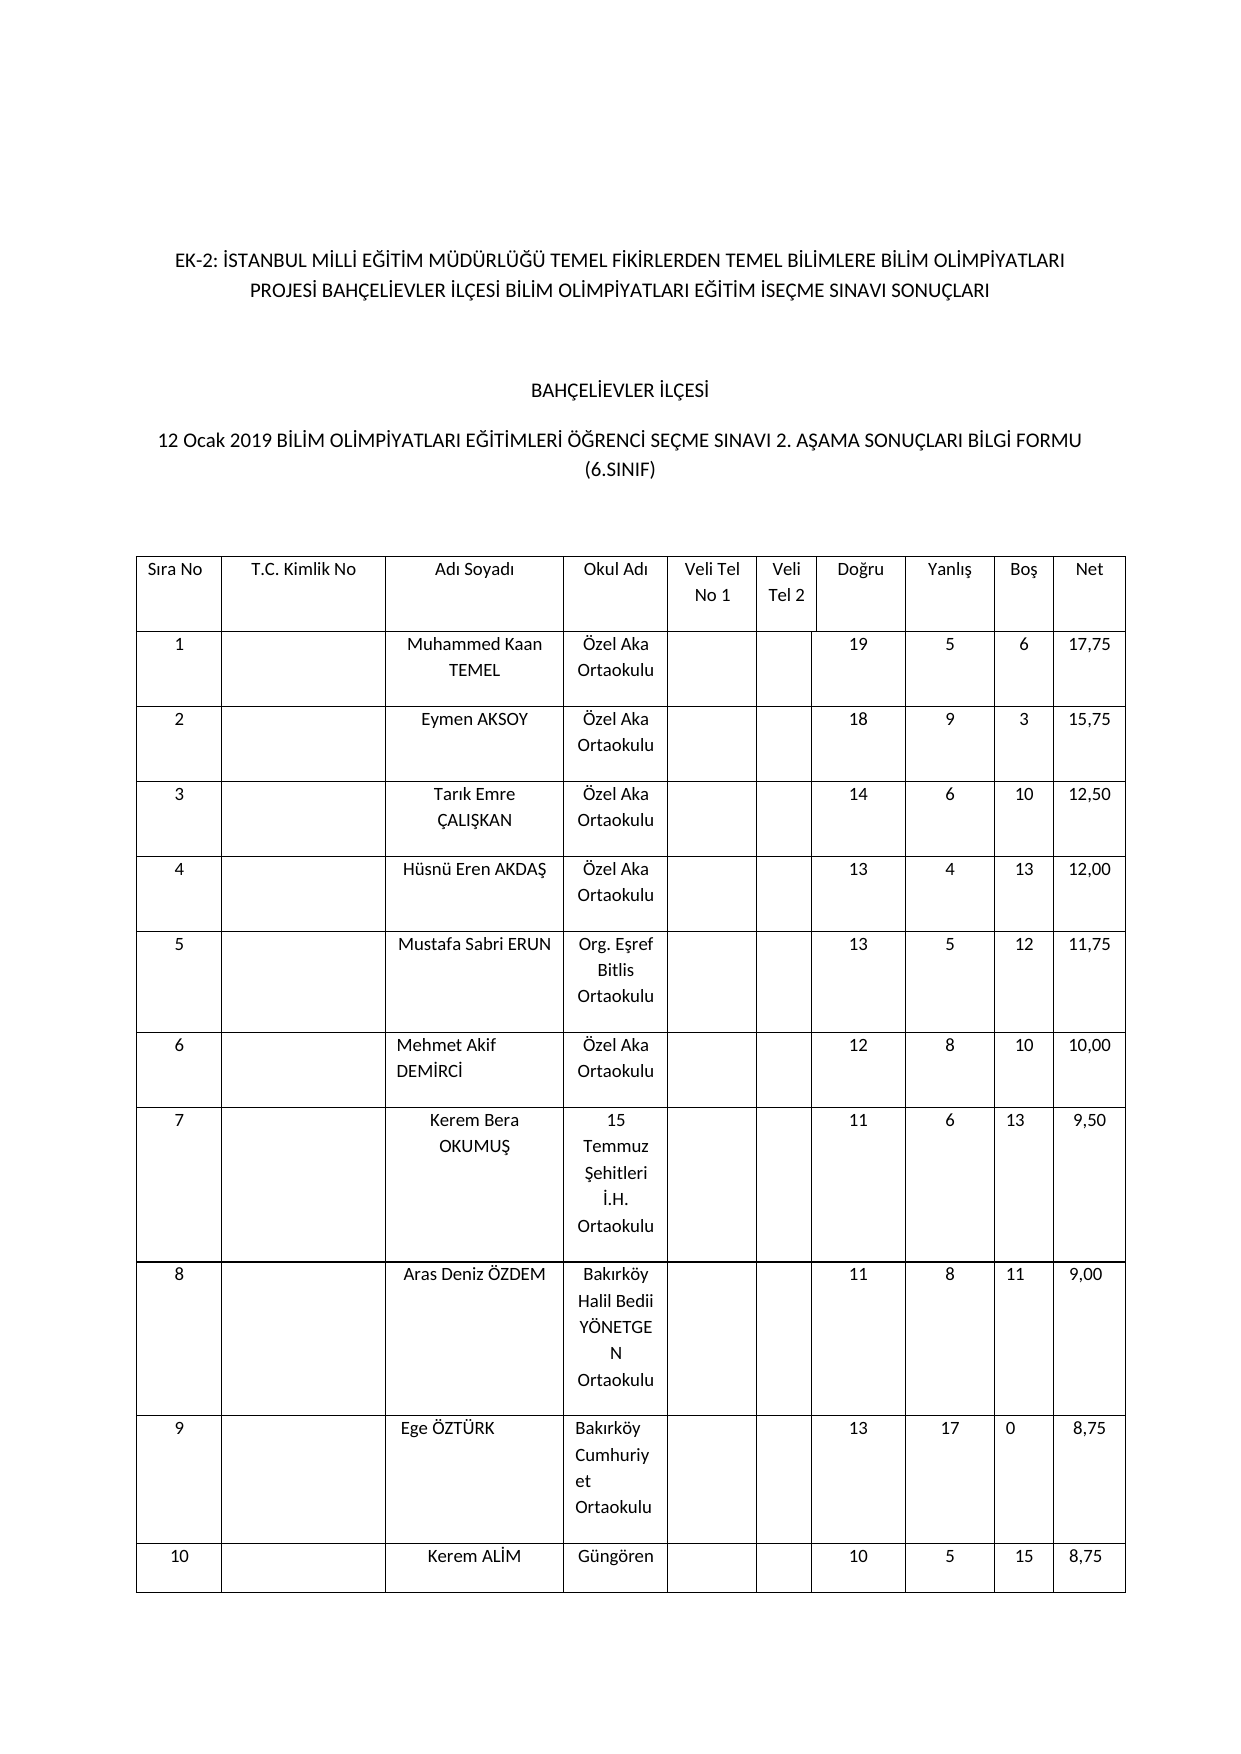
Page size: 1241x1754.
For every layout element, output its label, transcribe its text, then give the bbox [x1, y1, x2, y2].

table_cell 5 [906, 632, 994, 706]
text EK-2: İSTANBUL MİLLİ EĞİTİM MÜDÜRLÜĞÜ TEMEL FİKİRLERDEN TEMEL BİLİMLERE BİLİM OLİMPİYATLARI PROJESİ BAHÇELİEVLER İLÇESİ BİLİM OLİMPİYATLARI EĞİTİM İSEÇME SINAVI SONUÇLARI [148, 248, 1093, 302]
table_cell 8 [906, 1263, 994, 1415]
table_cell Bakırköy Cumhuriyet Ortaokulu [564, 1416, 667, 1543]
table_header T.C. Kimlik No [222, 557, 385, 631]
table_cell [757, 1416, 811, 1543]
table_cell Özel Aka Ortaokulu [564, 782, 667, 856]
table_cell 1 [137, 632, 221, 706]
table_cell [757, 1108, 811, 1261]
table_cell [757, 632, 811, 706]
table_cell 8 [906, 1033, 994, 1107]
table_header Sıra No [137, 557, 221, 631]
table_header Veli Tel 2 [757, 557, 816, 631]
table_cell 13 [995, 857, 1053, 931]
table_cell [668, 707, 756, 781]
table_cell 4 [137, 857, 221, 931]
table_cell Muhammed Kaan TEMEL [386, 632, 563, 706]
table_cell 10 [137, 1544, 221, 1592]
table_cell 9 [906, 707, 994, 781]
table_header Yanlış [906, 557, 994, 631]
table_cell Özel Aka Ortaokulu [564, 1033, 667, 1107]
table_cell 5 [906, 932, 994, 1032]
table_cell [757, 857, 811, 931]
table_cell 15 Temmuz Şehitleri İ.H. Ortaokulu [564, 1108, 667, 1261]
table_cell 5 [906, 1544, 994, 1592]
table_cell 13 [812, 857, 905, 931]
table_cell [668, 1416, 756, 1543]
table_cell [757, 1544, 811, 1592]
table_header Adı Soyadı [386, 557, 563, 631]
table_cell [757, 1033, 811, 1107]
table_cell [668, 632, 756, 706]
table_cell [222, 1416, 385, 1543]
table_cell 9,50 [1054, 1108, 1125, 1261]
table_cell 12 [995, 932, 1053, 1032]
table_cell 13 [812, 1416, 905, 1543]
table_cell Ege ÖZTÜRK [386, 1416, 563, 1543]
table_header Doğru [817, 557, 905, 631]
table_cell 11 [812, 1108, 905, 1261]
table_cell Aras Deniz ÖZDEM [386, 1263, 563, 1415]
table_cell [222, 1033, 385, 1107]
text 12 Ocak 2019 BİLİM OLİMPİYATLARI EĞİTİMLERİ ÖĞRENCİ SEÇME SINAVI 2. AŞAMA SONUÇLARI BİLGİ FORMU (6.SINIF) [148, 427, 1093, 481]
table_cell Kerem Bera OKUMUŞ [386, 1108, 563, 1261]
table_cell [668, 1108, 756, 1261]
table_cell Bakırköy Halil Bedii YÖNETGEN Ortaokulu [564, 1263, 667, 1415]
table_cell 17 [906, 1416, 994, 1543]
table_cell Mustafa Sabri ERUN [386, 932, 563, 1032]
table_cell 12 [812, 1033, 905, 1107]
table_cell [757, 707, 811, 781]
table_cell 10 [995, 782, 1053, 856]
table_cell 6 [906, 782, 994, 856]
table_cell Hüsnü Eren AKDAŞ [386, 857, 563, 931]
table_cell 8,75 [1054, 1544, 1125, 1592]
table_cell [222, 1544, 385, 1592]
table_cell [668, 932, 756, 1032]
table_cell Org. Eşref Bitlis Ortaokulu [564, 932, 667, 1032]
table_cell 6 [137, 1033, 221, 1107]
table_cell 14 [812, 782, 905, 856]
table_cell [222, 632, 385, 706]
table_cell [222, 782, 385, 856]
table_cell 8 [137, 1263, 221, 1415]
table_cell 11,75 [1054, 932, 1125, 1032]
table_cell 15,75 [1054, 707, 1125, 781]
table_cell 11 [995, 1263, 1053, 1415]
table_cell 7 [137, 1108, 221, 1261]
table_cell [668, 1263, 756, 1415]
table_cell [564, 1544, 667, 1592]
table_cell [222, 707, 385, 781]
table_cell 15 [995, 1544, 1053, 1592]
table_header Net [1054, 557, 1125, 631]
table_cell 8,75 [1054, 1416, 1125, 1543]
table_cell 12,00 [1054, 857, 1125, 931]
table_cell 10,00 [1054, 1033, 1125, 1107]
table_cell 3 [995, 707, 1053, 781]
table_cell 6 [906, 1108, 994, 1261]
table_cell 19 [812, 632, 905, 706]
table_cell 12,50 [1054, 782, 1125, 856]
table_header Okul Adı [564, 557, 667, 631]
table_cell Özel Aka Ortaokulu [564, 707, 667, 781]
table_cell Kerem ALİM [386, 1544, 563, 1592]
table_cell [222, 857, 385, 931]
table_cell 5 [137, 932, 221, 1032]
table_cell Eymen AKSOY [386, 707, 563, 781]
table_cell 13 [995, 1108, 1053, 1261]
table_cell 11 [812, 1263, 905, 1415]
table_cell [668, 1033, 756, 1107]
table_cell Tarık Emre ÇALIŞKAN [386, 782, 563, 856]
table_cell 18 [812, 707, 905, 781]
table_header Boş [995, 557, 1053, 631]
table_header Veli Tel No 1 [668, 557, 756, 631]
table_cell 13 [812, 932, 905, 1032]
table_cell [668, 782, 756, 856]
table_cell Mehmet Akif DEMİRCİ [386, 1033, 563, 1107]
table_cell [668, 1544, 756, 1592]
table_cell [668, 857, 756, 931]
table_cell 17,75 [1054, 632, 1125, 706]
table_cell [757, 1263, 811, 1415]
table_cell 2 [137, 707, 221, 781]
table_cell 10 [995, 1033, 1053, 1107]
table_cell 0 [995, 1416, 1053, 1543]
table_cell Özel Aka Ortaokulu [564, 857, 667, 931]
table_cell [757, 782, 811, 856]
table_cell [757, 932, 811, 1032]
table_cell [222, 932, 385, 1032]
table_cell [222, 1108, 385, 1261]
table_cell 4 [906, 857, 994, 931]
table_cell 9 [137, 1416, 221, 1543]
table_cell Özel Aka Ortaokulu [564, 632, 667, 706]
table_cell 10 [812, 1544, 905, 1592]
table_cell 9,00 [1054, 1263, 1125, 1415]
table_cell 3 [137, 782, 221, 856]
table_cell [222, 1263, 385, 1415]
table_cell 6 [995, 632, 1053, 706]
text BAHÇELİEVLER İLÇESİ [148, 377, 1093, 402]
